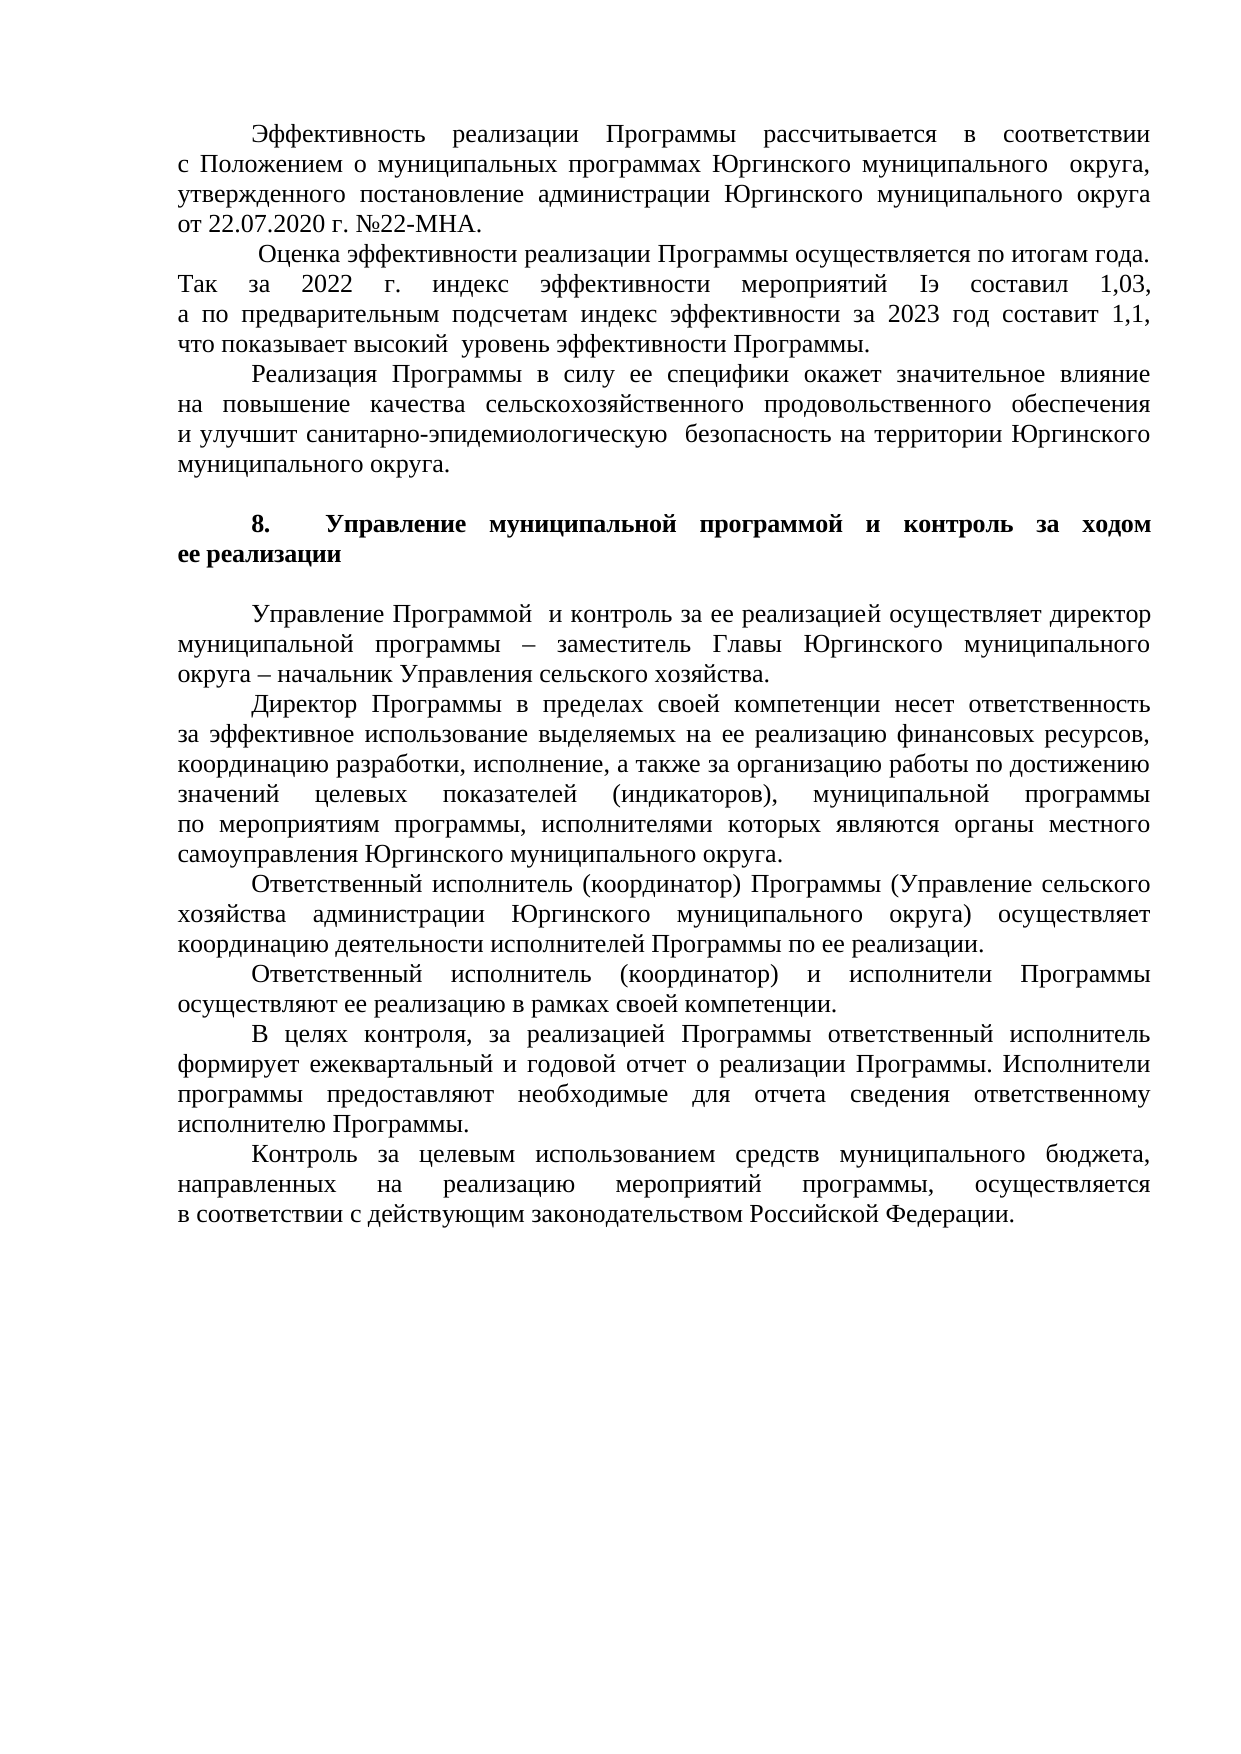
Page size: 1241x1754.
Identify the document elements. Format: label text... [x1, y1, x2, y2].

text Ответственный исполнитель (координатор) Программы (Управление сельского хозяйства администрации Юргинского муниципального округа) осуществляет координацию деятельности исполнителей Программы по ее реализации. [177, 868, 1152, 958]
text Реализация Программы в силу ее специфики окажет значительное влияние на повышение качества сельскохозяйственного продовольственного обеспечения и улучшит санитарно-эпидемиологическую безопасность на территории Юргинского муниципального округа. [177, 358, 1152, 478]
text Эффективность реализации Программы рассчитывается в соответствии с Положением о муниципальных программах Юргинского муниципального округа, утвержденного постановление администрации Юргинского муниципального округа от 22.07.2020 г. №22-МНА. [177, 118, 1152, 238]
text Управление Программой и контроль за ее реализацией осуществляет директор муниципальной программы – заместитель Главы Юргинского муниципального округа – начальник Управления сельского хозяйства. [177, 598, 1152, 688]
text Директор Программы в пределах своей компетенции несет ответственность за эффективное использование выделяемых на ее реализацию финансовых ресурсов, координацию разработки, исполнение, а также за организацию работы по достижению значений целевых показателей (индикаторов), муниципальной программы по мероприятиям программы, исполнителями которых являются органы местного самоуправления Юргинского муниципального округа. [177, 688, 1152, 868]
text Ответственный исполнитель (координатор) и исполнители Программы осуществляют ее реализацию в рамках своей компетенции. [177, 958, 1152, 1018]
text В целях контроля, за реализацией Программы ответственный исполнитель формирует ежеквартальный и годовой отчет о реализации Программы. Исполнители программы предоставляют необходимые для отчета сведения ответственному исполнителю Программы. [177, 1018, 1152, 1138]
text Оценка эффективности реализации Программы осуществляется по итогам года. Так за 2022 г. индекс эффективности мероприятий Iэ составил 1,03, а по предварительным подсчетам индекс эффективности за 2023 год составит 1,1, что показывает высокий уровень эффективности Программы. [177, 238, 1152, 358]
text Контроль за целевым использованием средств муниципального бюджета, направленных на реализацию мероприятий программы, осуществляется в соответствии с действующим законодательством Российской Федерации. [177, 1138, 1152, 1228]
list Управление муниципальной программой и контроль за ходом ее реализации [177, 508, 1152, 568]
